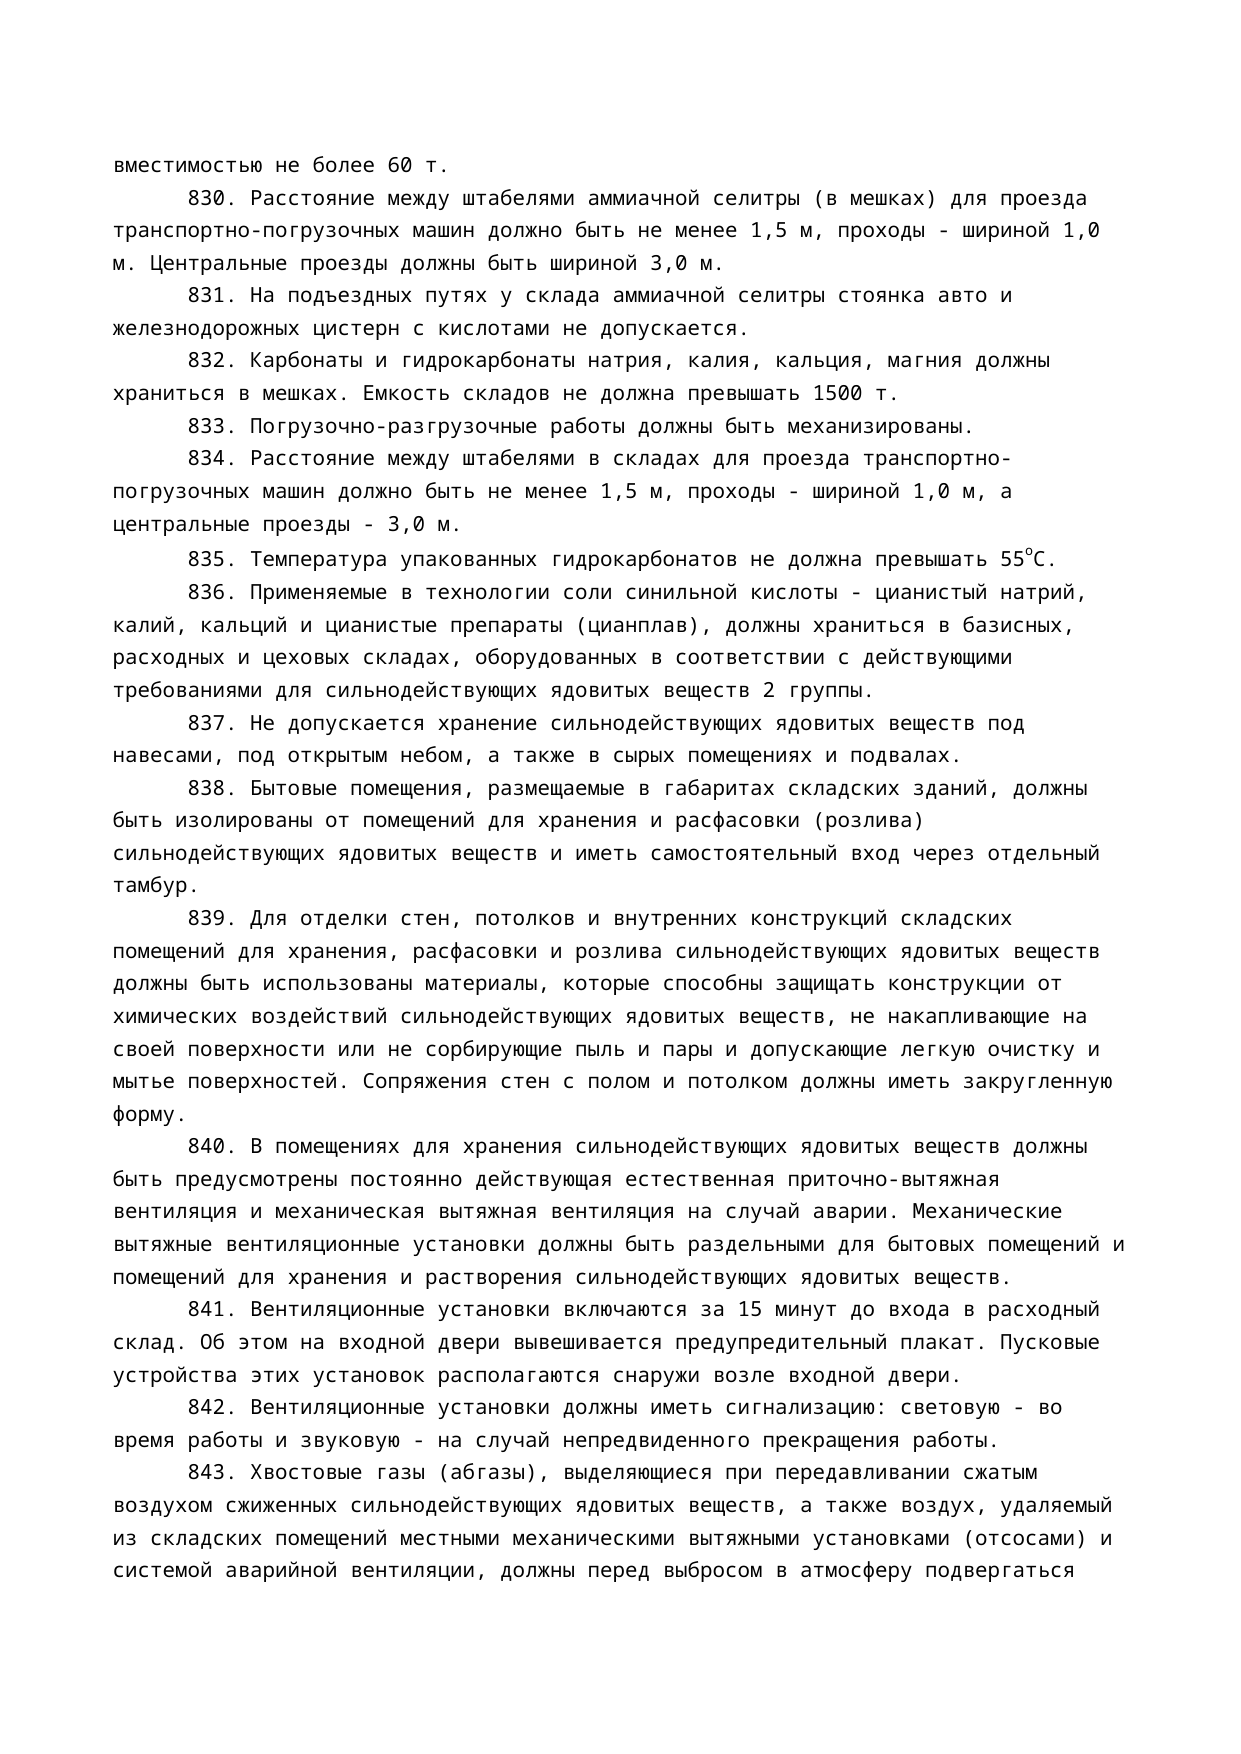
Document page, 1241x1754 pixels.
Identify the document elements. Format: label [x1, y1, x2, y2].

text [112, 150, 1128, 1584]
